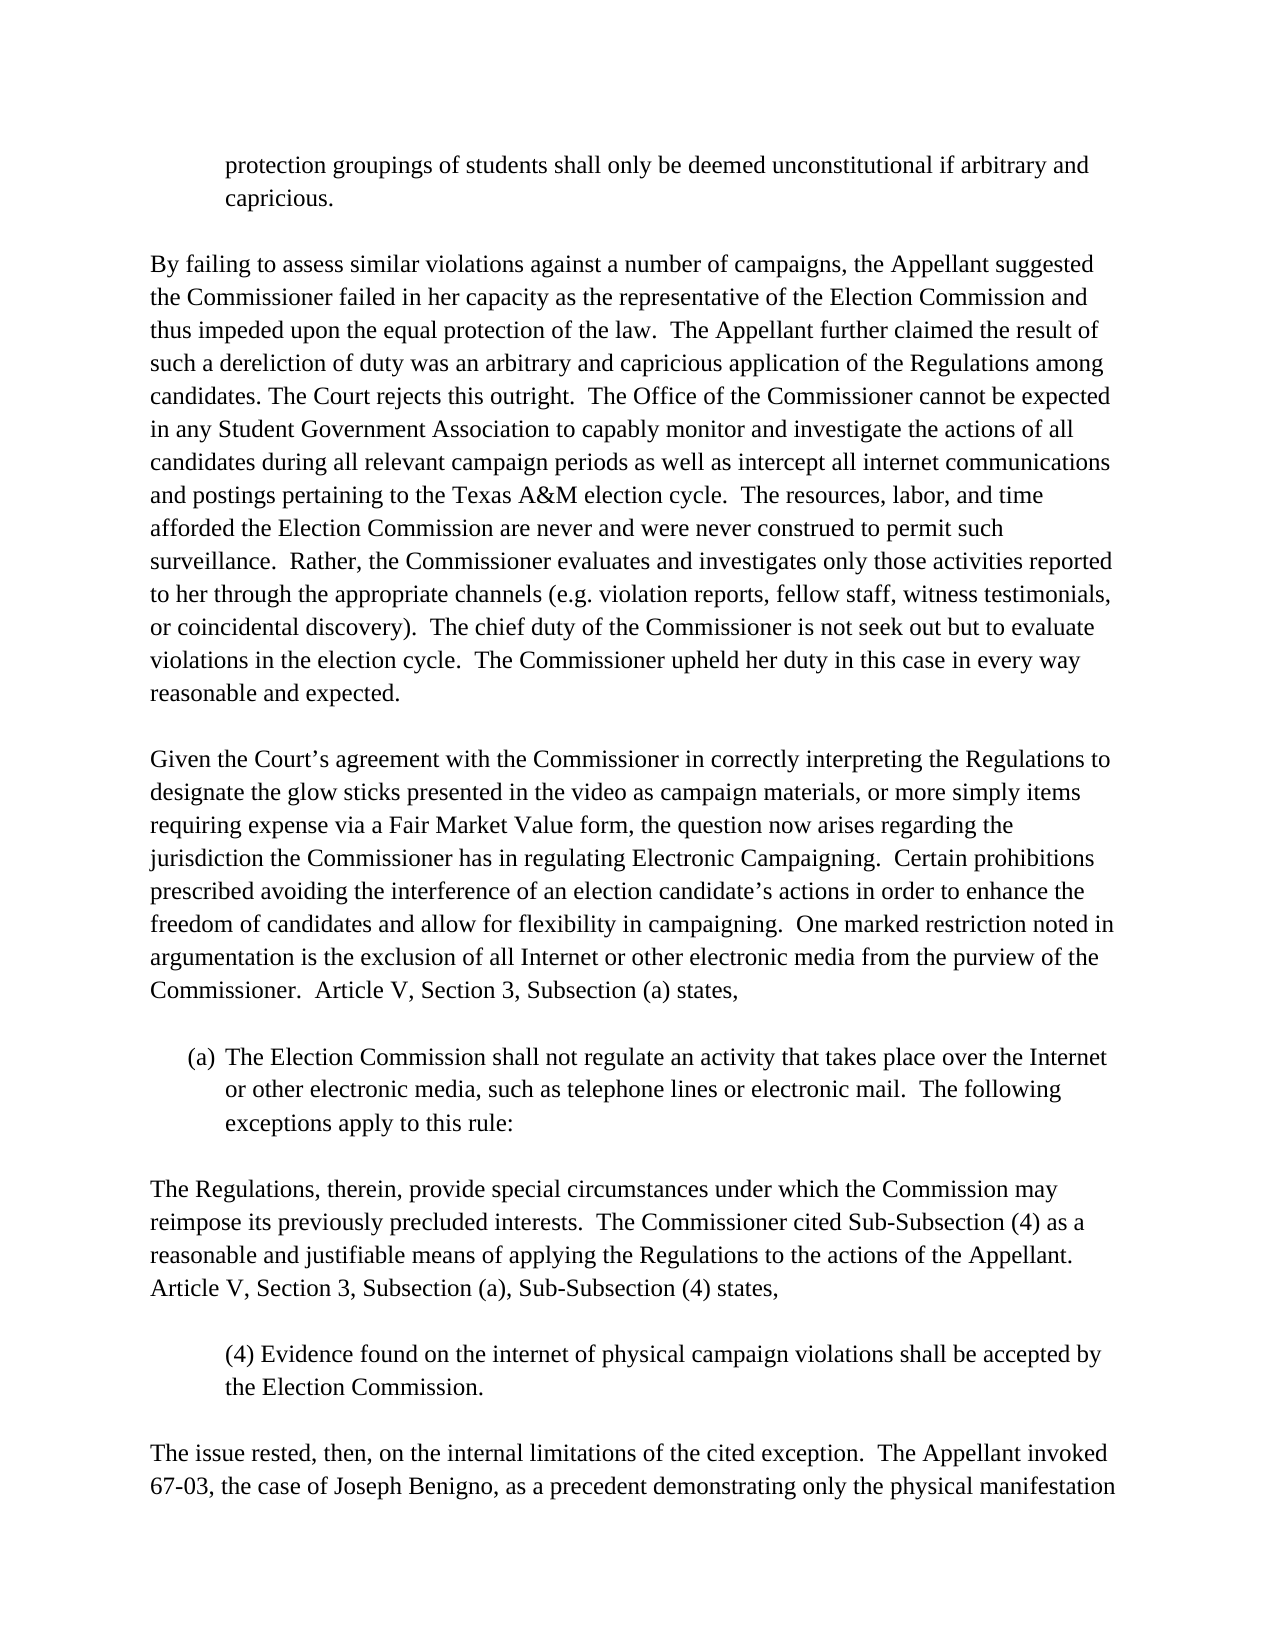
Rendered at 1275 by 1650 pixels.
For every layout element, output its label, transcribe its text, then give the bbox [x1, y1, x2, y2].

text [150, 1438, 1125, 1499]
text (4) Evidence found on the internet of physical campaign violations shall be accepted by [150, 1339, 1125, 1367]
text The Regulations, therein, provide special circumstances under which the Commission may reimpose its previously precluded interests. The Commissioner cited Sub-Subsection (4) as a reasonable and justifiable means of applying the Regulations to the actions of the Appellant. Article V, Section 3, Subsection (a), Sub-Subsection (4) states, [150, 1174, 1125, 1301]
text By failing to assess similar violations against a number of campaigns, the Appellant suggested the Commissioner failed in her capacity as the representative of the Election Commission and thus impeded upon the equal protection of the law. The Appellant further claimed the result of such a dereliction of duty was an arbitrary and capricious application of the Regulations among candidates. The Court rejects this outright. The Office of the Commissioner cannot be expected in any Student Government Association to capably monitor and investigate the actions of all candidates during all relevant campaign periods as well as intercept all internet communications and postings pertaining to the Texas A&M election cycle. The resources, labor, and time afforded the Election Commission are never and were never construed to permit such surveillance. Rather, the Commissioner evaluates and investigates only those activities reported to her through the appropriate channels (e.g. violation reports, fellow staff, witness testimonials, or coincidental discovery). The chief duty of the Commissioner is not seek out but to evaluate violations in the election cycle. The Commissioner upheld her duty in this case in every way reasonable and expected. [150, 249, 1125, 707]
text protection groupings of students shall only be deemed unconstitutional if arbitrary and capricious. [225, 150, 1125, 212]
list The Election Commission shall not regulate an activity that takes place over the Internet or other electronic media, such as telephone lines or electronic mail. The following exceptions apply to this rule: [187, 1042, 1125, 1136]
text the Election Commission. [150, 1372, 1125, 1401]
text Given the Court’s agreement with the Commissioner in correctly interpreting the Regulations to designate the glow sticks presented in the video as campaign materials, or more simply items requiring expense via a Fair Market Value form, the question now arises regarding the jurisdiction the Commissioner has in regulating Electronic Campaigning. Certain prohibitions prescribed avoiding the interference of an election candidate’s actions in order to enhance the freedom of candidates and allow for flexibility in campaigning. One marked restriction noted in argumentation is the exclusion of all Internet or other electronic media from the purview of the Commissioner. Article V, Section 3, Subsection (a) states, [150, 744, 1125, 1004]
